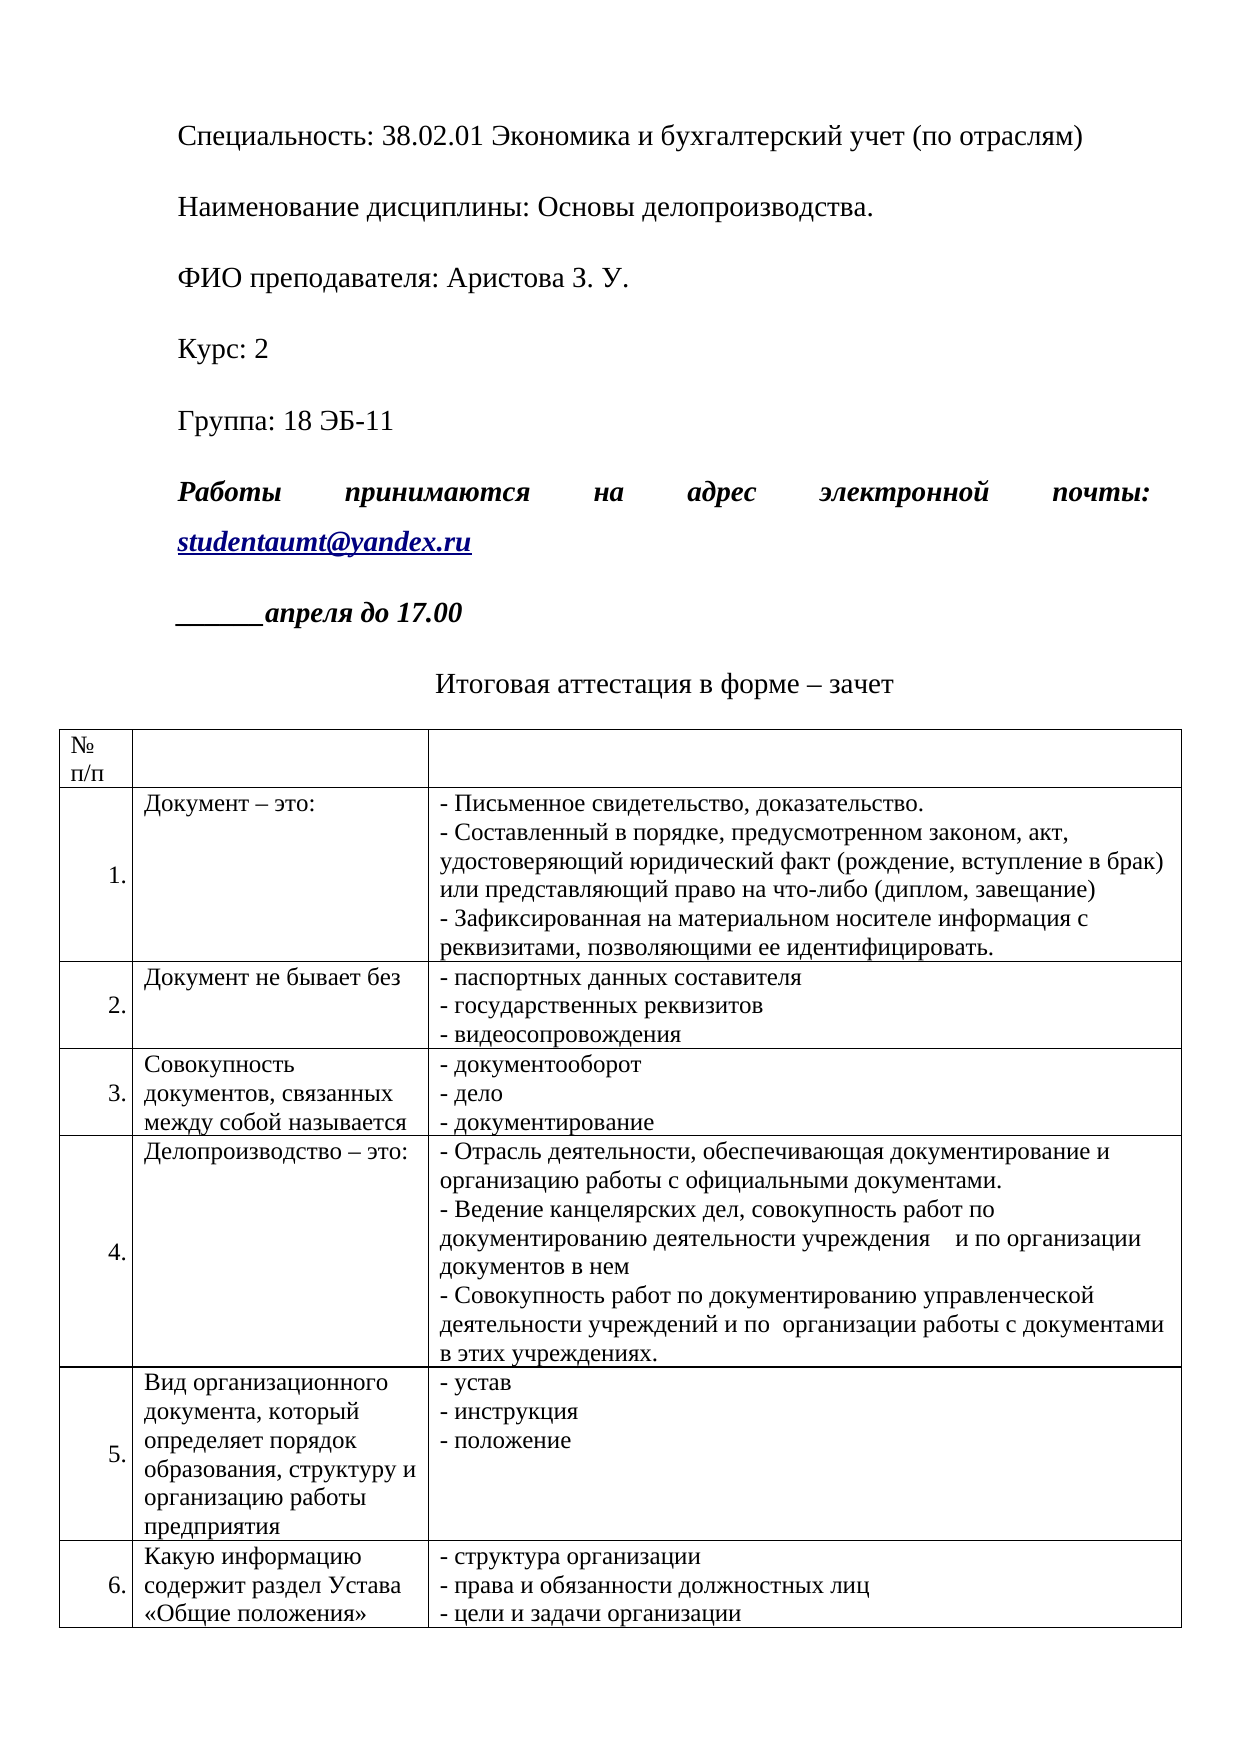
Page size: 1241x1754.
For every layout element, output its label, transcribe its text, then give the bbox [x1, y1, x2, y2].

table_cell Совокупность документов, связанных между собой называется [133, 1049, 428, 1135]
table_cell - документооборот - дело - документирование [429, 1049, 1181, 1135]
text Работы принимаются на адрес электронной почты: studentaumt@yandex.ru [177, 474, 1152, 558]
text Итоговая аттестация в форме – зачет [177, 666, 1152, 700]
text ______апреля до 17.00 [177, 595, 1152, 629]
table_cell Документ не бывает без [133, 962, 428, 1048]
table_cell Делопроизводство – это: [133, 1136, 428, 1366]
text Наименование дисциплины: Основы делопроизводства. [177, 189, 1152, 223]
table_cell - устав - инструкция - положение [429, 1368, 1181, 1540]
text ФИО преподавателя: Аристова З. У. [177, 260, 1152, 294]
table_header [133, 730, 428, 787]
table_cell [60, 1049, 132, 1135]
table_cell [60, 788, 132, 961]
table_cell [60, 962, 132, 1048]
text Курс: 2 [177, 332, 1152, 365]
table_cell Документ – это: [133, 788, 428, 961]
table_cell Вид организационного документа, который определяет порядок образования, структуру и организацию работы предприятия [133, 1368, 428, 1540]
table_header № п/п [60, 730, 132, 787]
text Группа: 18 ЭБ-11 [177, 403, 1152, 436]
text Специальность: 38.02.01 Экономика и бухгалтерский учет (по отраслям) [177, 118, 1152, 152]
table_cell [60, 1136, 132, 1366]
table_header [429, 730, 1181, 787]
table_cell [60, 1541, 132, 1627]
table_cell Какую информацию содержит раздел Устава «Общие положения» [133, 1541, 428, 1627]
table_cell - Отрасль деятельности, обеспечивающая документирование и организацию работы с официальными документами. - Ведение канцелярских дел, совокупность работ по документированию деятельности учреждения и по организации документов в нем - Совокупность работ по документированию управленческой деятельности учреждений и по организации работы с документами в этих учреждениях. [429, 1136, 1181, 1366]
table_cell - структура организации - права и обязанности должностных лиц - цели и задачи организации [429, 1541, 1181, 1627]
table_cell [60, 1368, 132, 1540]
table_cell - Письменное свидетельство, доказательство. - Составленный в порядке, предусмотренном законом, акт, удостоверяющий юридический факт (рождение, вступление в брак) или представляющий право на что-либо (диплом, завещание) - Зафиксированная на материальном носителе информация с реквизитами, позволяющими ее идентифицировать. [429, 788, 1181, 961]
table_cell - паспортных данных составителя - государственных реквизитов - видеосопровождения [429, 962, 1181, 1048]
